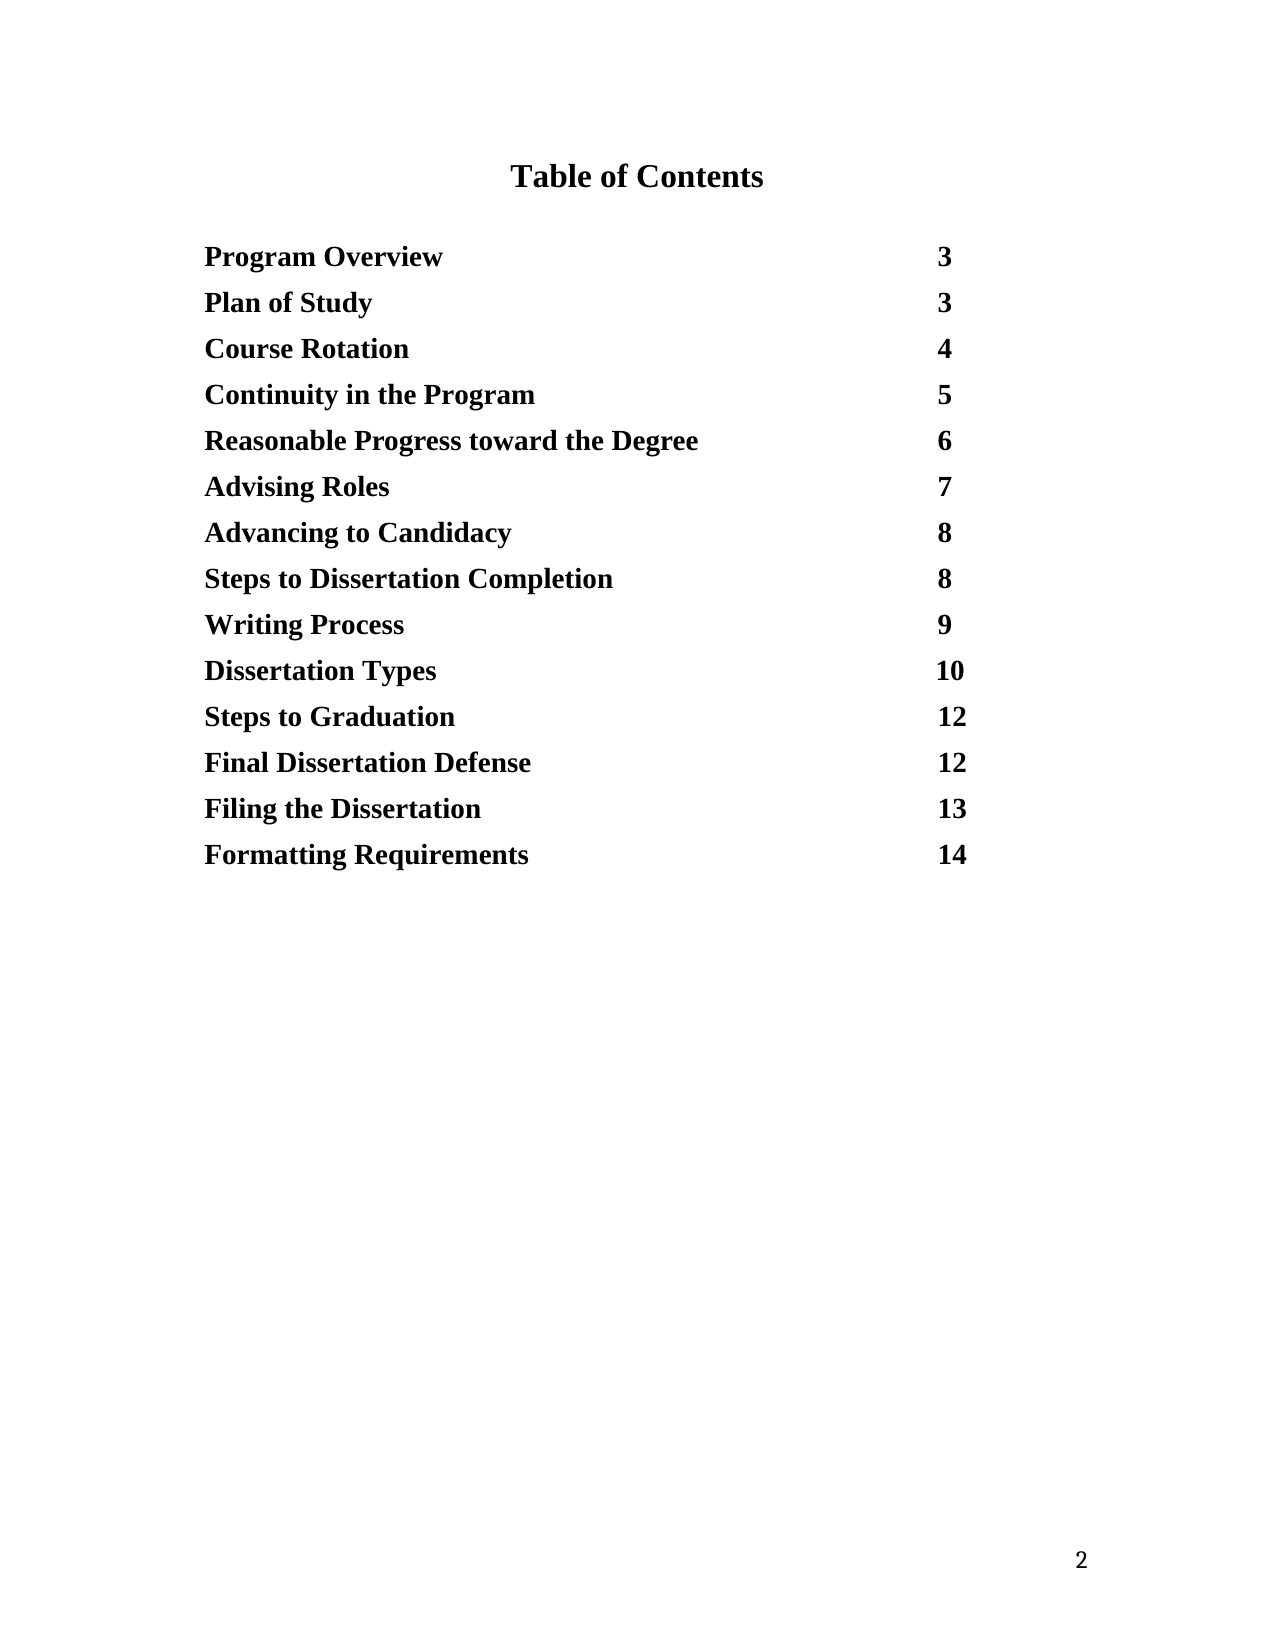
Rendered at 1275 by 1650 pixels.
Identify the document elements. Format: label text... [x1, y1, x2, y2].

text Reasonable Progress toward the Degree 6 [187, 423, 1079, 456]
text Continuity in the Program 5 [204, 377, 1070, 410]
text Final Dissertation Defense 12 [204, 745, 1070, 779]
text Plan of Study 3 [204, 285, 1070, 318]
text Steps to Graduation 12 [204, 699, 1070, 733]
text Advancing to Candidacy 8 [204, 515, 1070, 548]
text Table of Contents [204, 156, 1070, 194]
text Course Rotation 4 [204, 331, 1070, 364]
text Advising Roles 7 [204, 469, 1070, 502]
text Filing the Dissertation 13 [204, 791, 1070, 825]
text Program Overview 3 [204, 239, 1070, 272]
text Dissertation Types 10 [204, 653, 1070, 687]
text Formatting Requirements 14 [204, 837, 1070, 871]
text Steps to Dissertation Completion 8 [204, 561, 1070, 594]
text Writing Process 9 [204, 607, 1070, 641]
